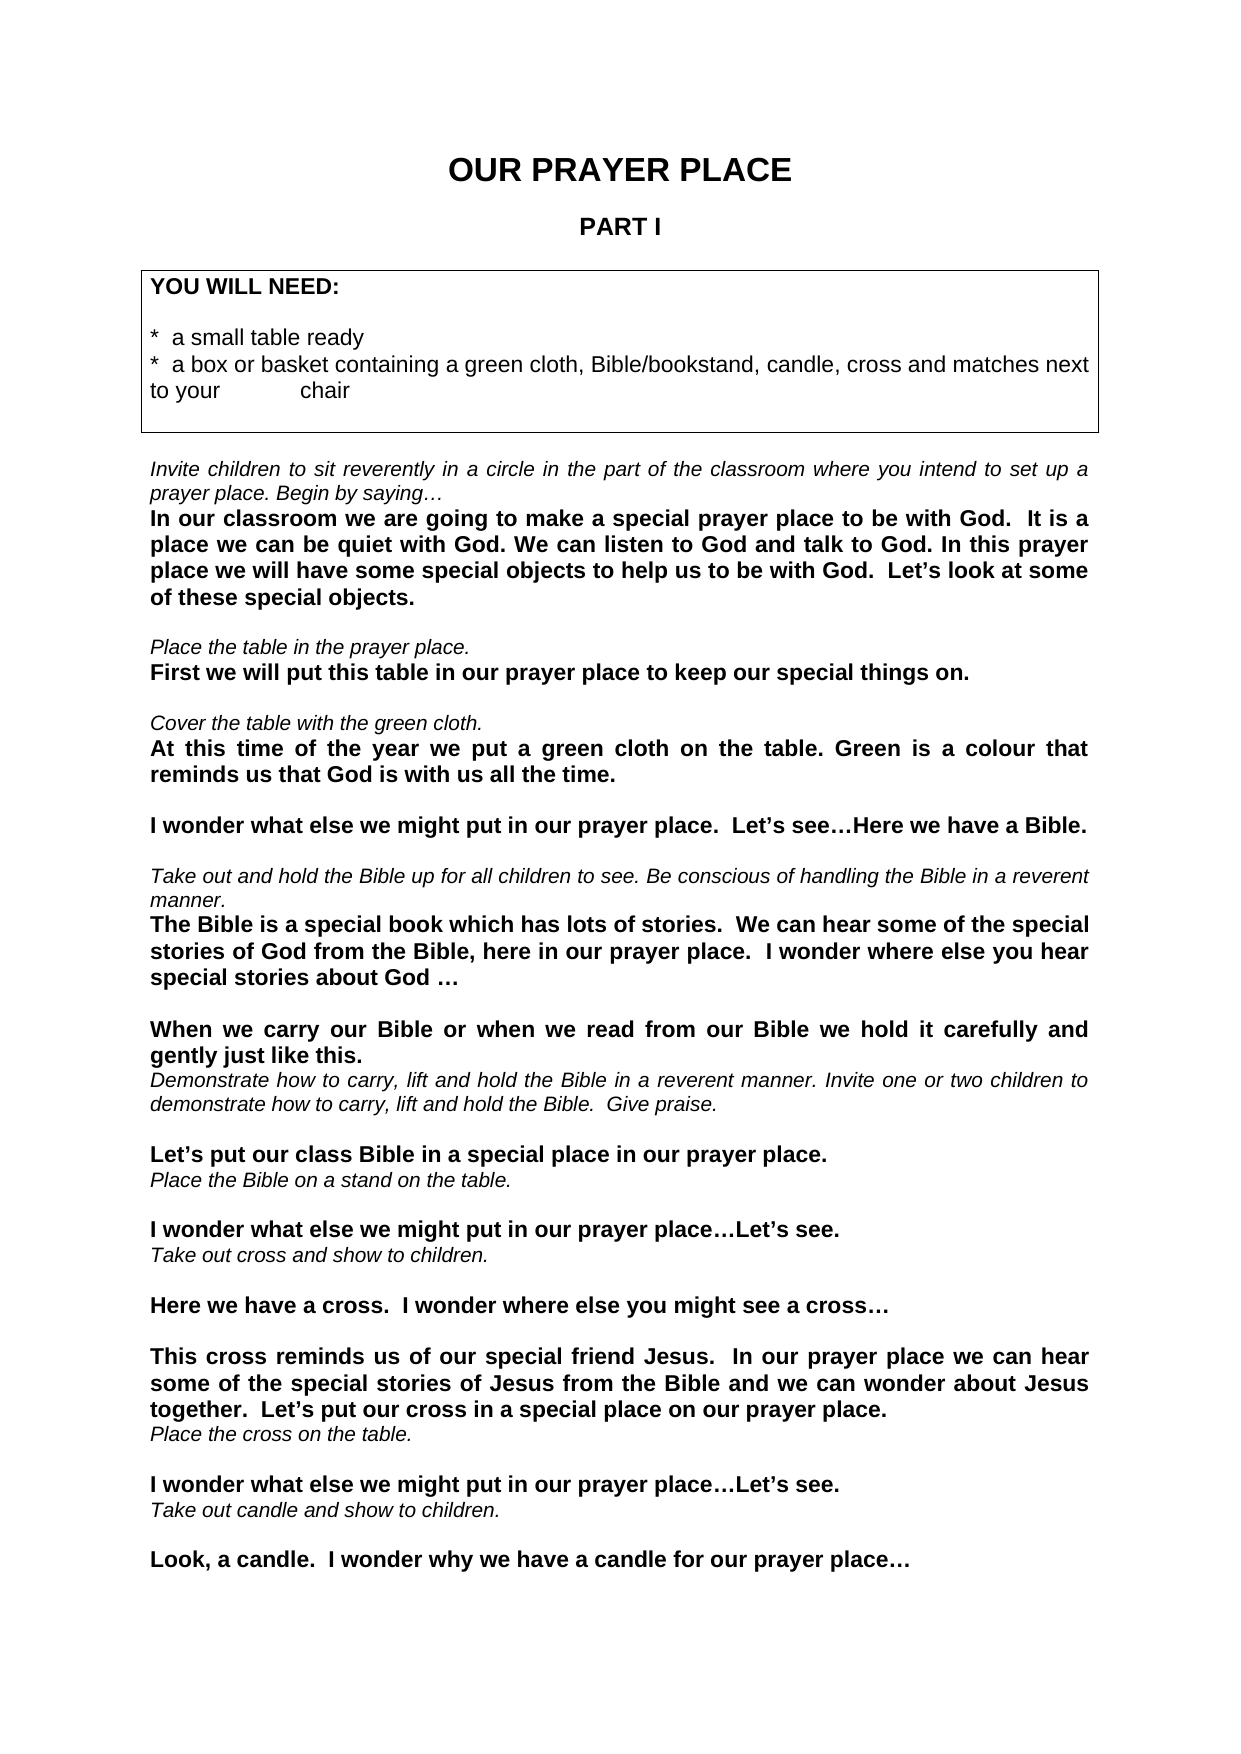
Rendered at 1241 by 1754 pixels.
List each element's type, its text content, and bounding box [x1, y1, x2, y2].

text At this time of the year we put a green cloth on the table. Green is a colour that reminds us that God is with us all the time. [150, 734, 1090, 787]
text I wonder what else we might put in our prayer place…Let’s see. [150, 1216, 1090, 1243]
text This cross reminds us of our special friend Jesus. In our prayer place we can hear some of the special stories of Jesus from the Bible and we can wonder about Jesus together. Let’s put our cross in a special place on our prayer place. [150, 1343, 1090, 1422]
text Our [150, 150, 1090, 188]
text Take out cross and show to children. [150, 1243, 1090, 1267]
text Place the table in the prayer place. [150, 635, 1090, 659]
text Look, a candle. I wonder why we have a candle for our prayer place… [150, 1546, 1090, 1573]
text * a box or basket containing a green cloth, Bible/bookstand, candle, cross and matches next to your chair [150, 351, 1090, 403]
text When we carry our Bible or when we read from our Bible we hold it carefully and gently just like this. [150, 1016, 1090, 1068]
text Cover the table with the green cloth. [150, 711, 1090, 734]
text In our classroom we are going to make a special prayer place to be with God. It is a place we can be quiet with God. We can listen to God and talk to God. In this prayer place we will have some special objects to help us to be with God. Let’s look at some of these special objects. [150, 505, 1090, 610]
text The Bible is a special book which has lots of stories. We can hear some of the special stories of God from the Bible, here in our prayer place. I wonder where else you hear special stories about God … [150, 911, 1090, 991]
text Take out candle and show to children. [150, 1497, 1090, 1521]
text Invite children to sit reverently in a circle in the part of the classroom where you intend to set up a prayer place. Begin by saying… [150, 457, 1090, 505]
text Let’s put our class Bible in a special place in our prayer place. [150, 1141, 1090, 1167]
text Take out and hold the Bible up for all children to see. Be conscious of handling the Bible in a reverent manner. [150, 863, 1090, 911]
text * a small table ready [142, 321, 1098, 351]
text Place the cross on the table. [150, 1422, 1090, 1446]
text I wonder what else we might put in our prayer place. Let’s see…Here we have a Bible. [150, 812, 1090, 838]
text Place the Bible on a stand on the table. [150, 1167, 1090, 1191]
text Here we have a cross. I wonder where else you might see a cross… [150, 1292, 1090, 1318]
text PART I [150, 212, 1090, 241]
text First we will put this table in our prayer place to keep our special things on. [150, 659, 1090, 686]
text YOU WILL NEED: [142, 271, 1098, 299]
text I wonder what else we might put in our prayer place…Let’s see. [150, 1471, 1090, 1497]
text Demonstrate how to carry, lift and hold the Bible in a reverent manner. Invite one or two children to demonstrate how to carry, lift and hold the Bible. Give praise. [150, 1068, 1090, 1116]
